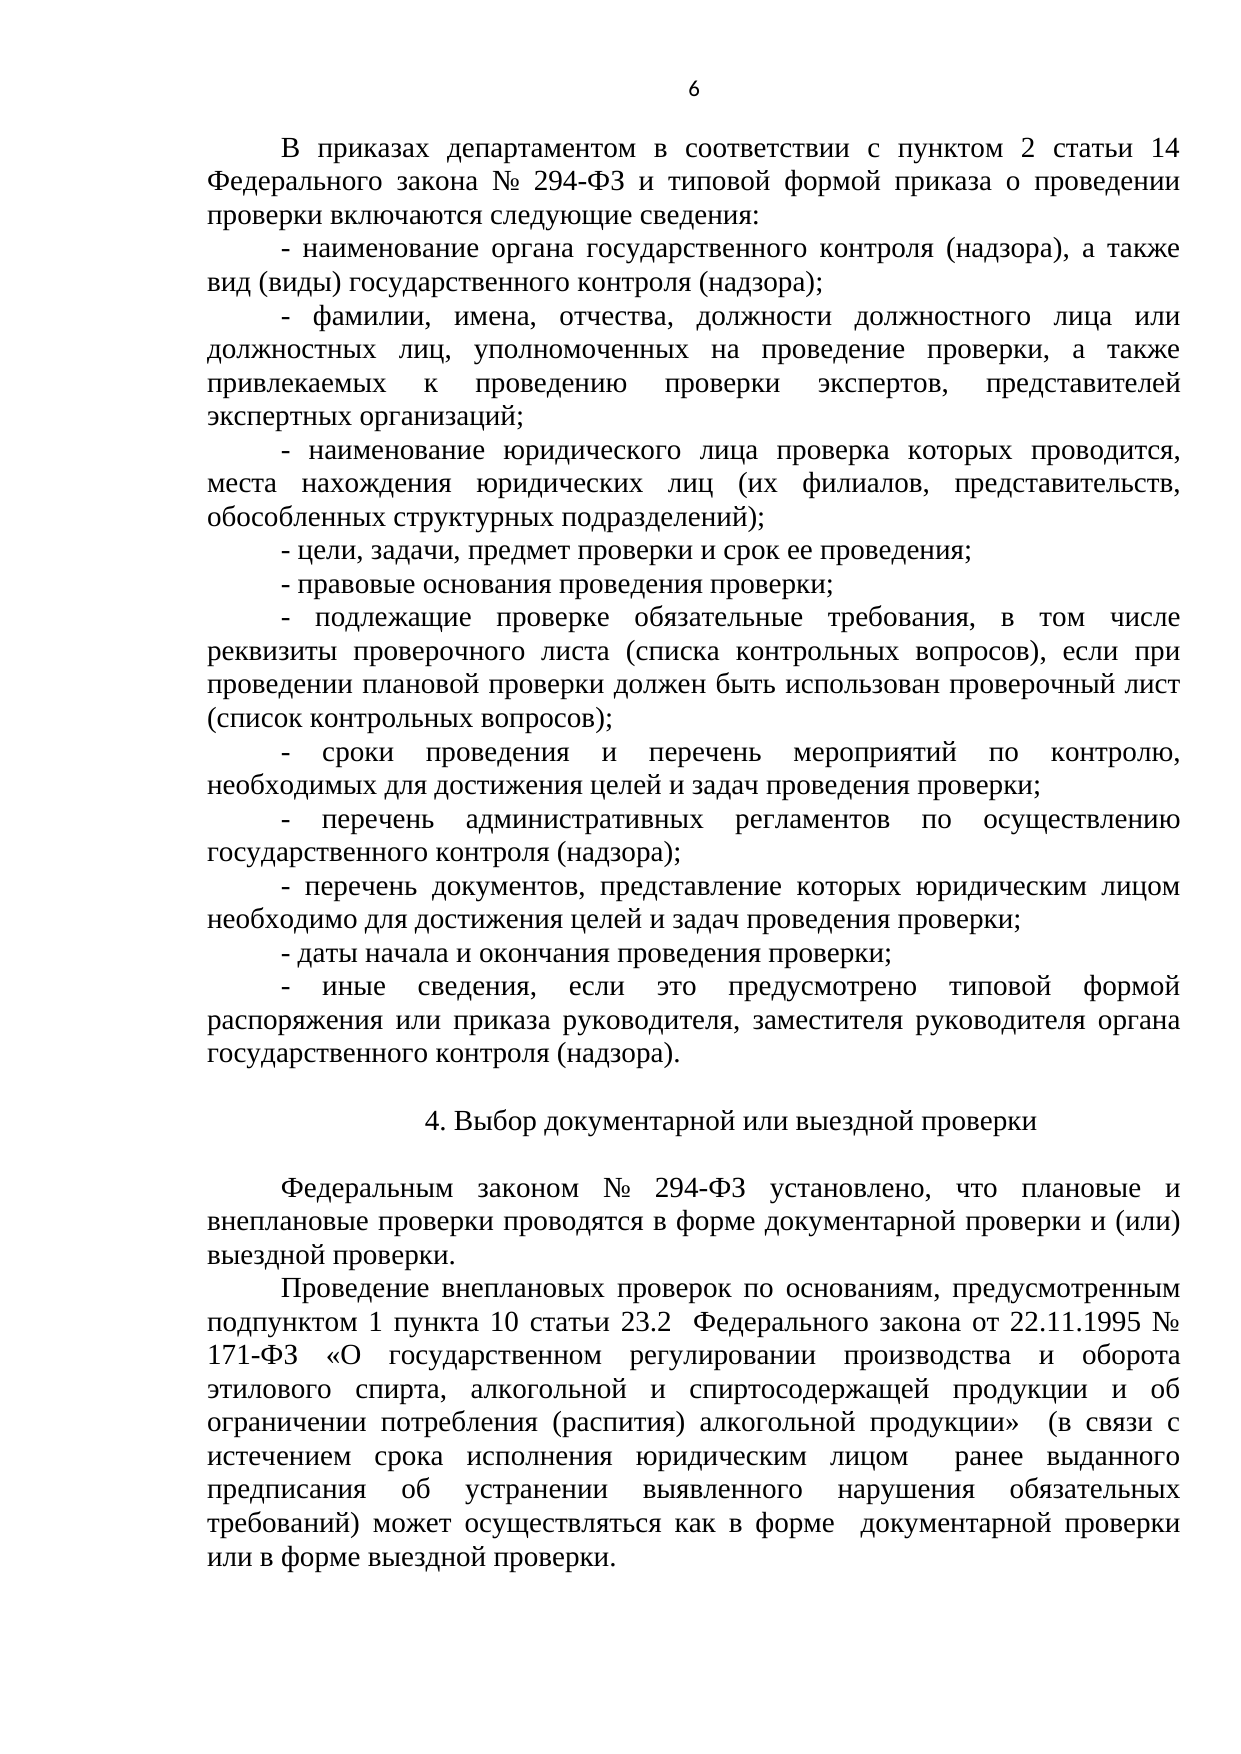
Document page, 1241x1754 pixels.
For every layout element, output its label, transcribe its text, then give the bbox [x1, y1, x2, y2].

text 4. Выбор документарной или выездной проверки [207, 1103, 1181, 1136]
text - иные сведения, если это предусмотрено типовой формой распоряжения или приказа руководителя, заместителя руководителя органа государственного контроля (надзора). [207, 968, 1181, 1069]
text - фамилии, имена, отчества, должности должностного лица или должностных лиц, уполномоченных на проведение проверки, а также привлекаемых к проведению проверки экспертов, представителей экспертных организаций; [207, 298, 1181, 432]
text - цели, задачи, предмет проверки и срок ее проведения; [207, 532, 1181, 566]
text - сроки проведения и перечень мероприятий по контролю, необходимых для достижения целей и задач проведения проверки; [207, 734, 1181, 801]
text Проведение внеплановых проверок по основаниям, предусмотренным подпунктом 1 пункта 10 статьи 23.2 Федерального закона от 22.11.1995 № 171-ФЗ «О государственном регулировании производства и оборота этилового спирта, алкогольной и спиртосодержащей продукции и об ограничении потребления (распития) алкогольной продукции» (в связи с истечением срока исполнения юридическим лицом ранее выданного предписания об устранении выявленного нарушения обязательных требований) может осуществляться как в форме документарной проверки или в форме выездной проверки. [207, 1270, 1181, 1572]
text - наименование органа государственного контроля (надзора), а также вид (виды) государственного контроля (надзора); [207, 231, 1181, 298]
text - правовые основания проведения проверки; [207, 566, 1181, 599]
text Федеральным законом № 294-ФЗ установлено, что плановые и внеплановые проверки проводятся в форме документарной проверки и (или) выездной проверки. [207, 1170, 1181, 1270]
text В приказах департаментом в соответствии с пунктом 2 статьи 14 Федерального закона № 294-ФЗ и типовой формой приказа о проведении проверки включаются следующие сведения: [207, 130, 1181, 231]
text - даты начала и окончания проведения проверки; [207, 935, 1181, 968]
text - перечень документов, представление которых юридическим лицом необходимо для достижения целей и задач проведения проверки; [207, 868, 1181, 935]
text - перечень административных регламентов по осуществлению государственного контроля (надзора); [207, 801, 1181, 868]
text - подлежащие проверке обязательные требования, в том числе реквизиты проверочного листа (списка контрольных вопросов), если при проведении плановой проверки должен быть использован проверочный лист (список контрольных вопросов); [207, 599, 1181, 734]
text - наименование юридического лица проверка которых проводится, места нахождения юридических лиц (их филиалов, представительств, обособленных структурных подразделений); [207, 432, 1181, 532]
